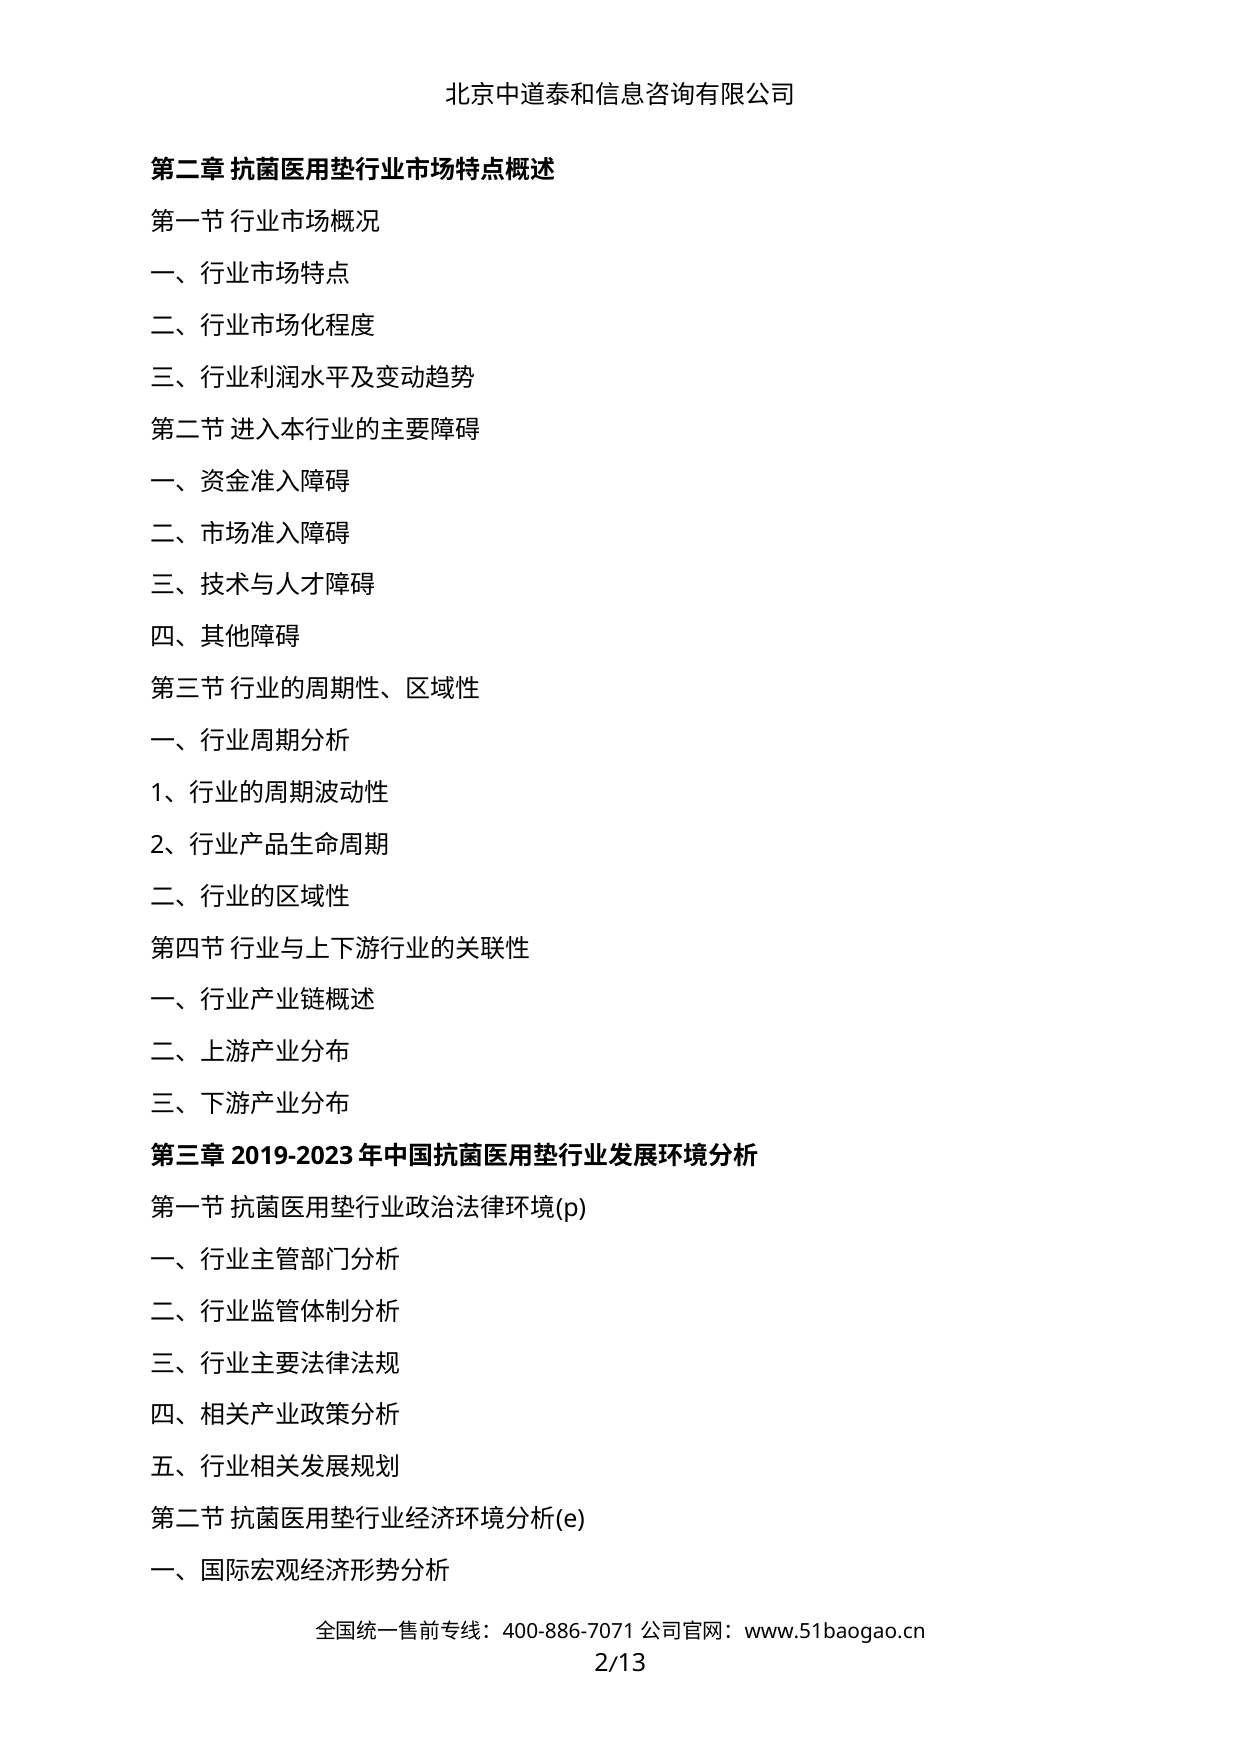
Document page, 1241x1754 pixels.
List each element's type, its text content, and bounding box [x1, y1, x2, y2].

text 二、上游产业分布 [150, 1032, 1090, 1068]
text 二、行业的区域性 [150, 876, 1090, 912]
text 第二节 进入本行业的主要障碍 [150, 409, 1090, 446]
text 2、行业产品生命周期 [150, 824, 1090, 861]
text 三、下游产业分布 [150, 1084, 1090, 1120]
text 二、市场准入障碍 [150, 513, 1090, 549]
text 四、相关产业政策分析 [150, 1395, 1090, 1431]
text 第四节 行业与上下游行业的关联性 [150, 928, 1090, 964]
text 三、行业利润水平及变动趋势 [150, 357, 1090, 394]
text 一、资金准入障碍 [150, 461, 1090, 497]
text 第二章 抗菌医用垫行业市场特点概述 [150, 150, 1090, 186]
text 第一节 行业市场概况 [150, 202, 1090, 238]
text 一、国际宏观经济形势分析 [150, 1551, 1090, 1587]
text 第二节 抗菌医用垫行业经济环境分析(e) [150, 1499, 1090, 1535]
text 二、行业监管体制分析 [150, 1291, 1090, 1327]
text 三、技术与人才障碍 [150, 565, 1090, 601]
text 第三章 2019-2023年中国抗菌医用垫行业发展环境分析 [150, 1136, 1090, 1172]
text 1、行业的周期波动性 [150, 772, 1090, 809]
text 第三节 行业的周期性、区域性 [150, 669, 1090, 705]
text 四、其他障碍 [150, 617, 1090, 653]
text 三、行业主要法律法规 [150, 1343, 1090, 1379]
text 二、行业市场化程度 [150, 306, 1090, 342]
text 第一节 抗菌医用垫行业政治法律环境(p) [150, 1187, 1090, 1224]
text 一、行业周期分析 [150, 721, 1090, 757]
text 一、行业主管部门分析 [150, 1239, 1090, 1276]
text 五、行业相关发展规划 [150, 1447, 1090, 1483]
text 一、行业市场特点 [150, 254, 1090, 290]
text 一、行业产业链概述 [150, 980, 1090, 1016]
